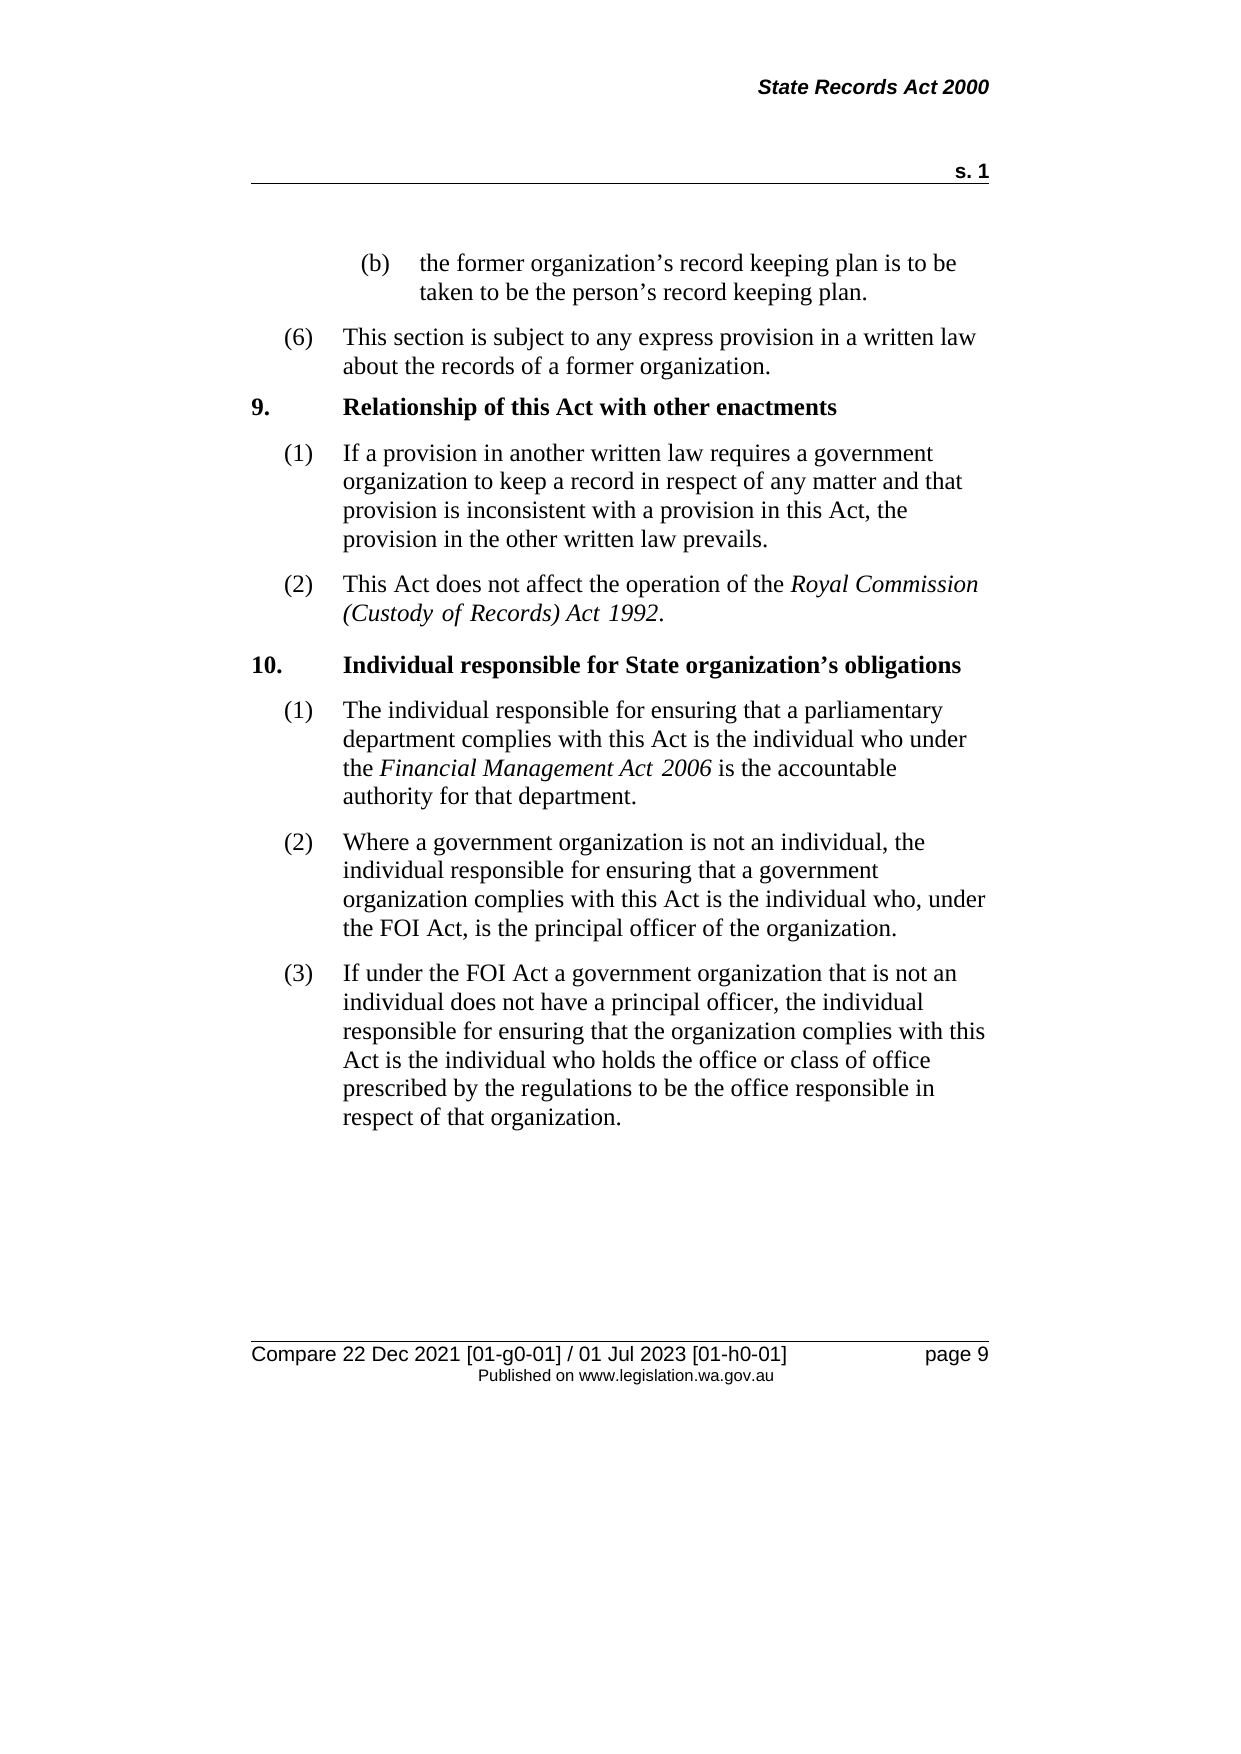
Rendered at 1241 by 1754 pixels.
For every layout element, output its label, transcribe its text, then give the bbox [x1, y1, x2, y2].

text (1) If a provision in another written law requires a government organization to keep a record in respect of any matter and that provision is inconsistent with a provision in this Act, the provision in the other written law prevails. [251, 438, 989, 553]
text (6) This section is subject to any express provision in a written law about the records of a former organization. [251, 322, 989, 380]
text (b) the former organization’s record keeping plan is to be taken to be the person’s record keeping plan. [251, 248, 989, 306]
text (3) If under the FOI Act a government organization that is not an individual does not have a principal officer, the individual responsible for ensuring that the organization complies with this Act is the individual who holds the office or class of office prescribed by the regulations to be the office responsible in respect of that organization. [251, 958, 989, 1131]
subtitle 9. Relationship of this Act with other enactments [251, 392, 989, 421]
text (2) This Act does not affect the operation of the Royal Commission (Custody of Records) Act 1992. [251, 569, 989, 627]
subtitle 10. Individual responsible for State organization’s obligations [251, 650, 989, 678]
text (2) Where a government organization is not an individual, the individual responsible for ensuring that a government organization complies with this Act is the individual who, under the FOI Act, is the principal officer of the organization. [251, 827, 989, 942]
text (1) The individual responsible for ensuring that a parliamentary department complies with this Act is the individual who under the Financial Management Act 2006 is the accountable authority for that department. [251, 695, 989, 810]
